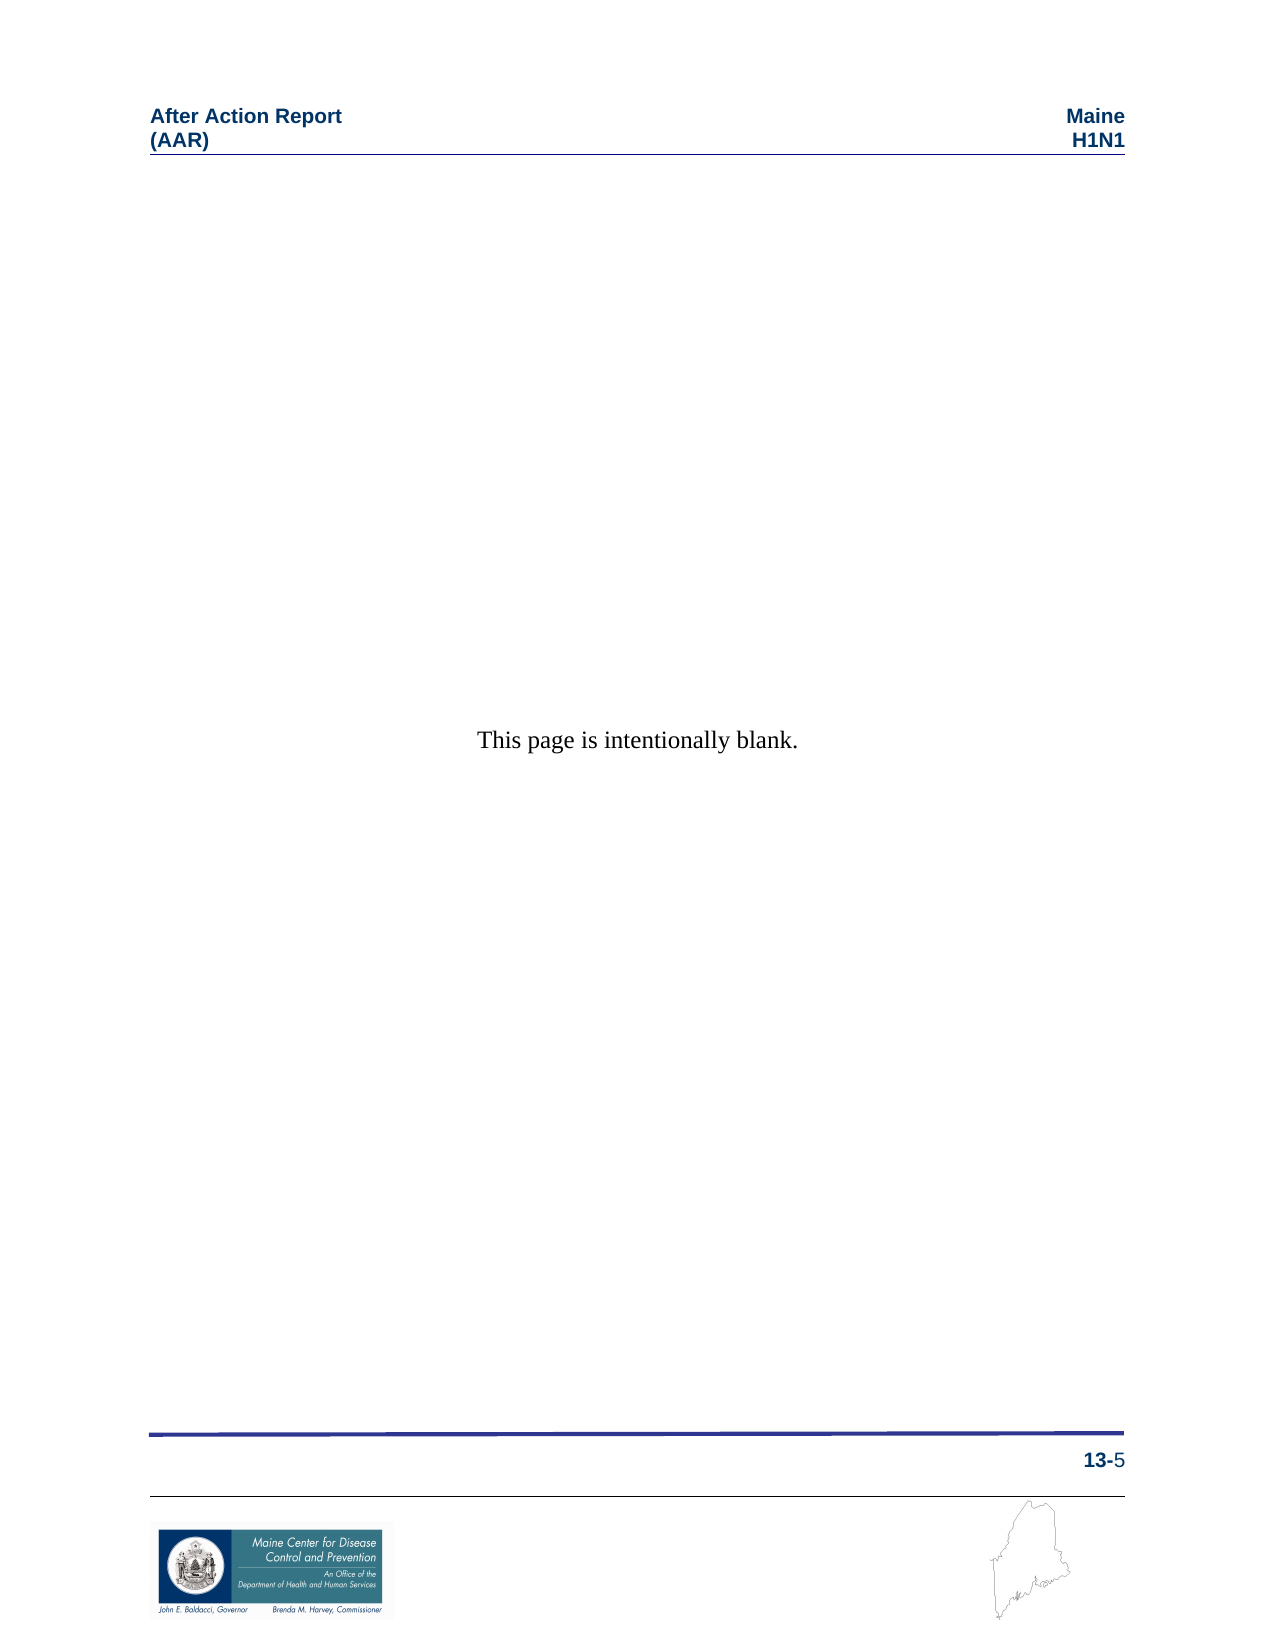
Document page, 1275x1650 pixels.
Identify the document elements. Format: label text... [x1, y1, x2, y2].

text This page is intentionally blank. [150, 725, 1125, 753]
picture [150, 1521, 394, 1620]
picture [989, 1499, 1073, 1620]
